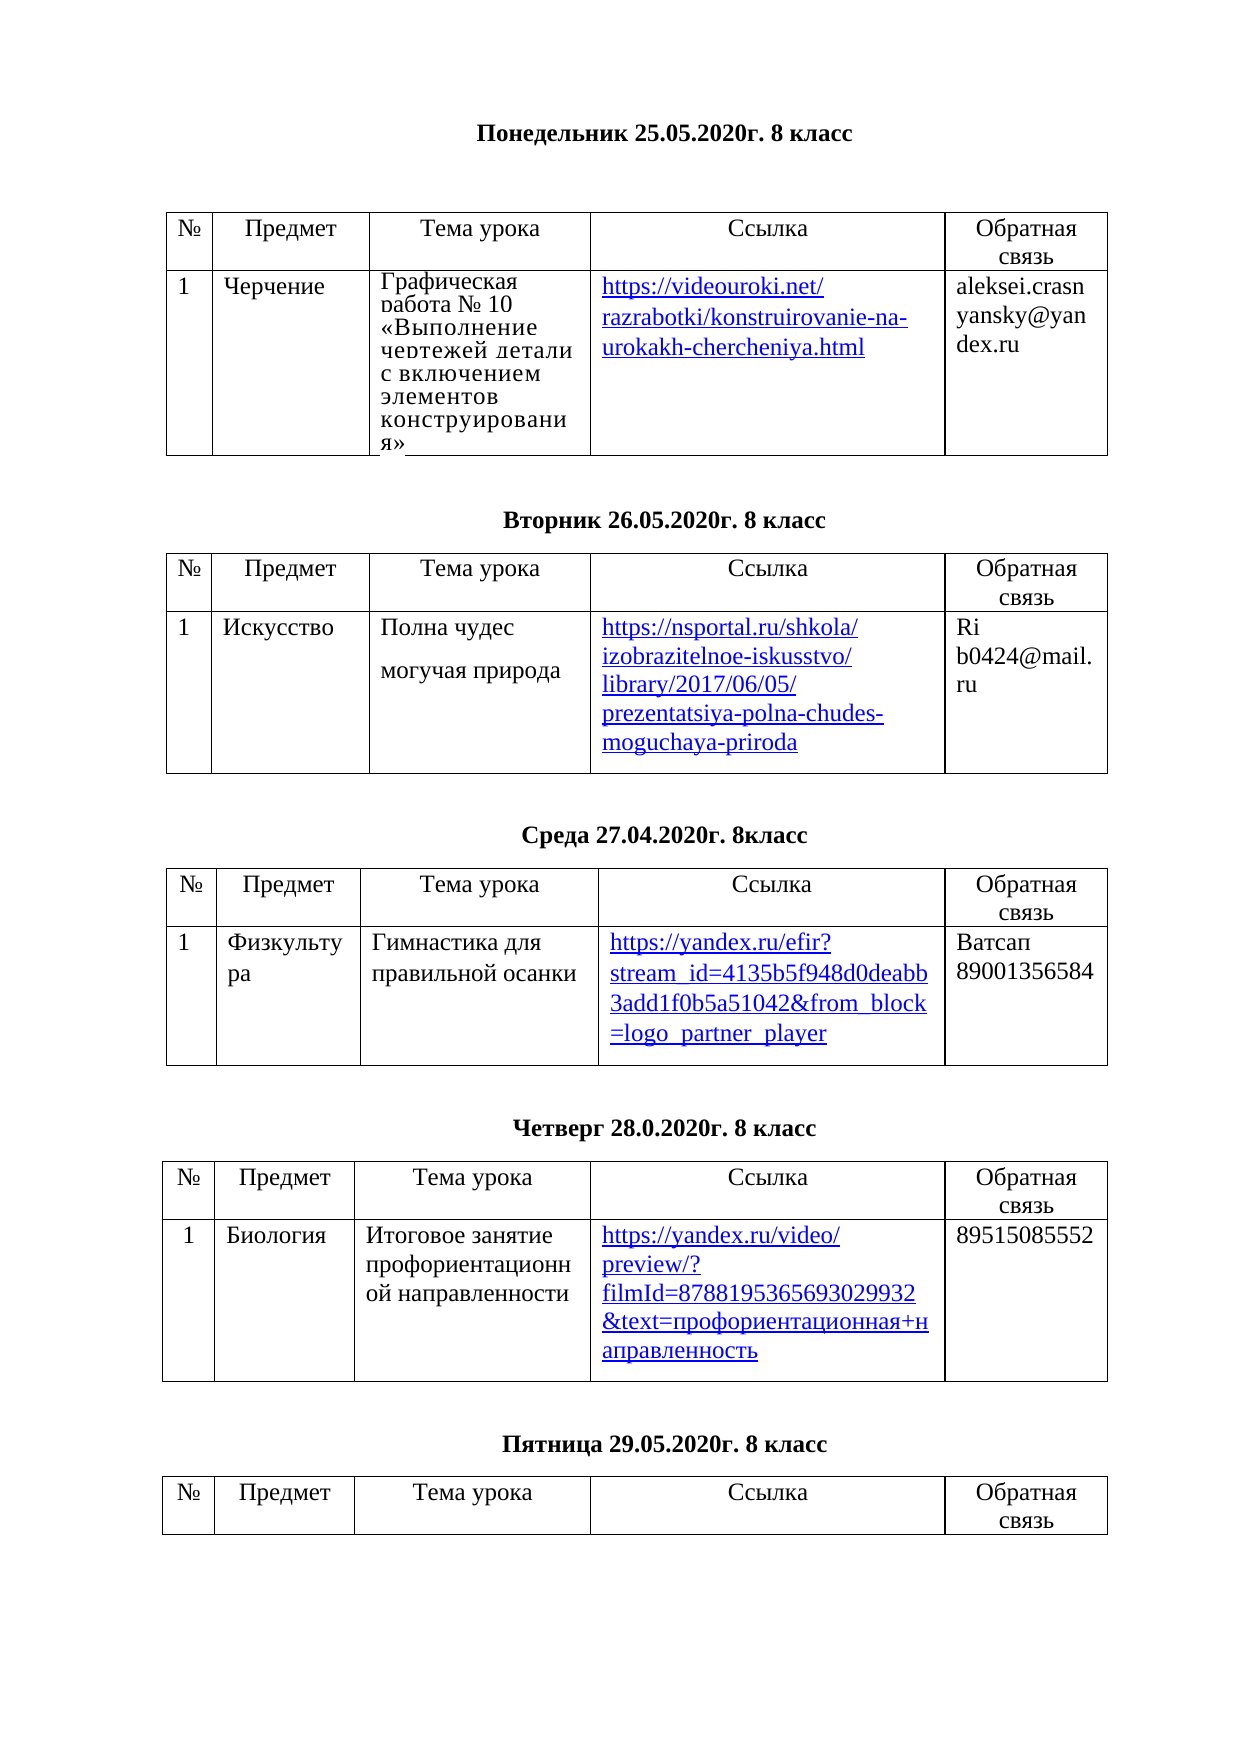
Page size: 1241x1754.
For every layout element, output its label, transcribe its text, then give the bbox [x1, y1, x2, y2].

table_header Ссылка [591, 213, 944, 270]
table_header № [167, 869, 216, 926]
table_cell Полна чудес могучая природа [370, 612, 590, 772]
table_cell 1 [167, 927, 216, 1065]
table_cell Ватсап 89001356584 [946, 927, 1107, 1065]
table_cell Rib0424@mail.ru [946, 612, 1107, 772]
table_header Тема урока [361, 869, 598, 926]
table_header Обратная связь [946, 869, 1107, 926]
table_header Ссылка [599, 869, 944, 926]
table_cell https://nsportal.ru/shkola/izobrazitelnoe-iskusstvo/library/2017/06/05/prezentatsiya-polna-chudes-moguchaya-priroda [591, 612, 944, 772]
table_cell https://yandex.ru/video/preview/?filmId=8788195365693029932&text=профориентационная+направленность [591, 1220, 944, 1381]
text Четверг 28.0.2020г. 8 класс [177, 1113, 1152, 1142]
table_header Тема урока [355, 1162, 590, 1219]
table_header Обратная связь [946, 1162, 1107, 1219]
table_cell Физкультура [217, 927, 360, 1065]
table_header Предмет [215, 1477, 354, 1534]
table_header № [163, 1477, 214, 1534]
table_cell Искусство [212, 612, 369, 772]
table_cell Биология [215, 1220, 354, 1381]
table_header № [167, 213, 212, 270]
text Пятница 29.05.2020г. 8 класс [177, 1429, 1152, 1457]
table_header Предмет [212, 554, 369, 611]
table_header Тема урока [355, 1477, 590, 1534]
table_header Предмет [213, 213, 369, 270]
table_header Ссылка [591, 554, 944, 611]
table_header № [163, 1162, 214, 1219]
table_cell 1 [167, 612, 211, 772]
table_cell https://yandex.ru/efir?stream_id=4135b5f948d0deabb3add1f0b5a51042&from_block=logo_partner_player [599, 927, 944, 1065]
table_header № [167, 554, 211, 611]
table_header Тема урока [370, 554, 590, 611]
table_cell 1 [163, 1220, 214, 1381]
text Среда 27.04.2020г. 8класс [177, 821, 1152, 849]
table_cell aleksei.crasnyansky@yandex.ru [946, 271, 1107, 455]
table_cell 89515085552 [946, 1220, 1107, 1381]
table_cell Итоговое занятие профориентационной направленности [355, 1220, 590, 1381]
table_header Ссылка [591, 1477, 944, 1534]
table_cell Черчение [213, 271, 369, 455]
table_header Обратная связь [946, 554, 1107, 611]
table_cell https://videouroki.net/razrabotki/konstruirovanie-na-urokakh-chercheniya.html [591, 271, 944, 455]
text Понедельник 25.05.2020г. 8 класс [177, 118, 1152, 147]
table_cell Гимнастика для правильной осанки [361, 927, 598, 1065]
table_header Обратная связь [946, 1477, 1107, 1534]
table_cell 1 [167, 271, 212, 455]
table_header Предмет [217, 869, 360, 926]
table_header Предмет [215, 1162, 354, 1219]
table_cell Графическая работа № 10 «Выполнение чертежей детали с включением элементов конструирования» [370, 271, 590, 455]
table_header Ссылка [591, 1162, 944, 1219]
table_header Тема урока [370, 213, 590, 270]
text Вторник 26.05.2020г. 8 класс [177, 505, 1152, 534]
table_header Обратная связь [946, 213, 1107, 270]
